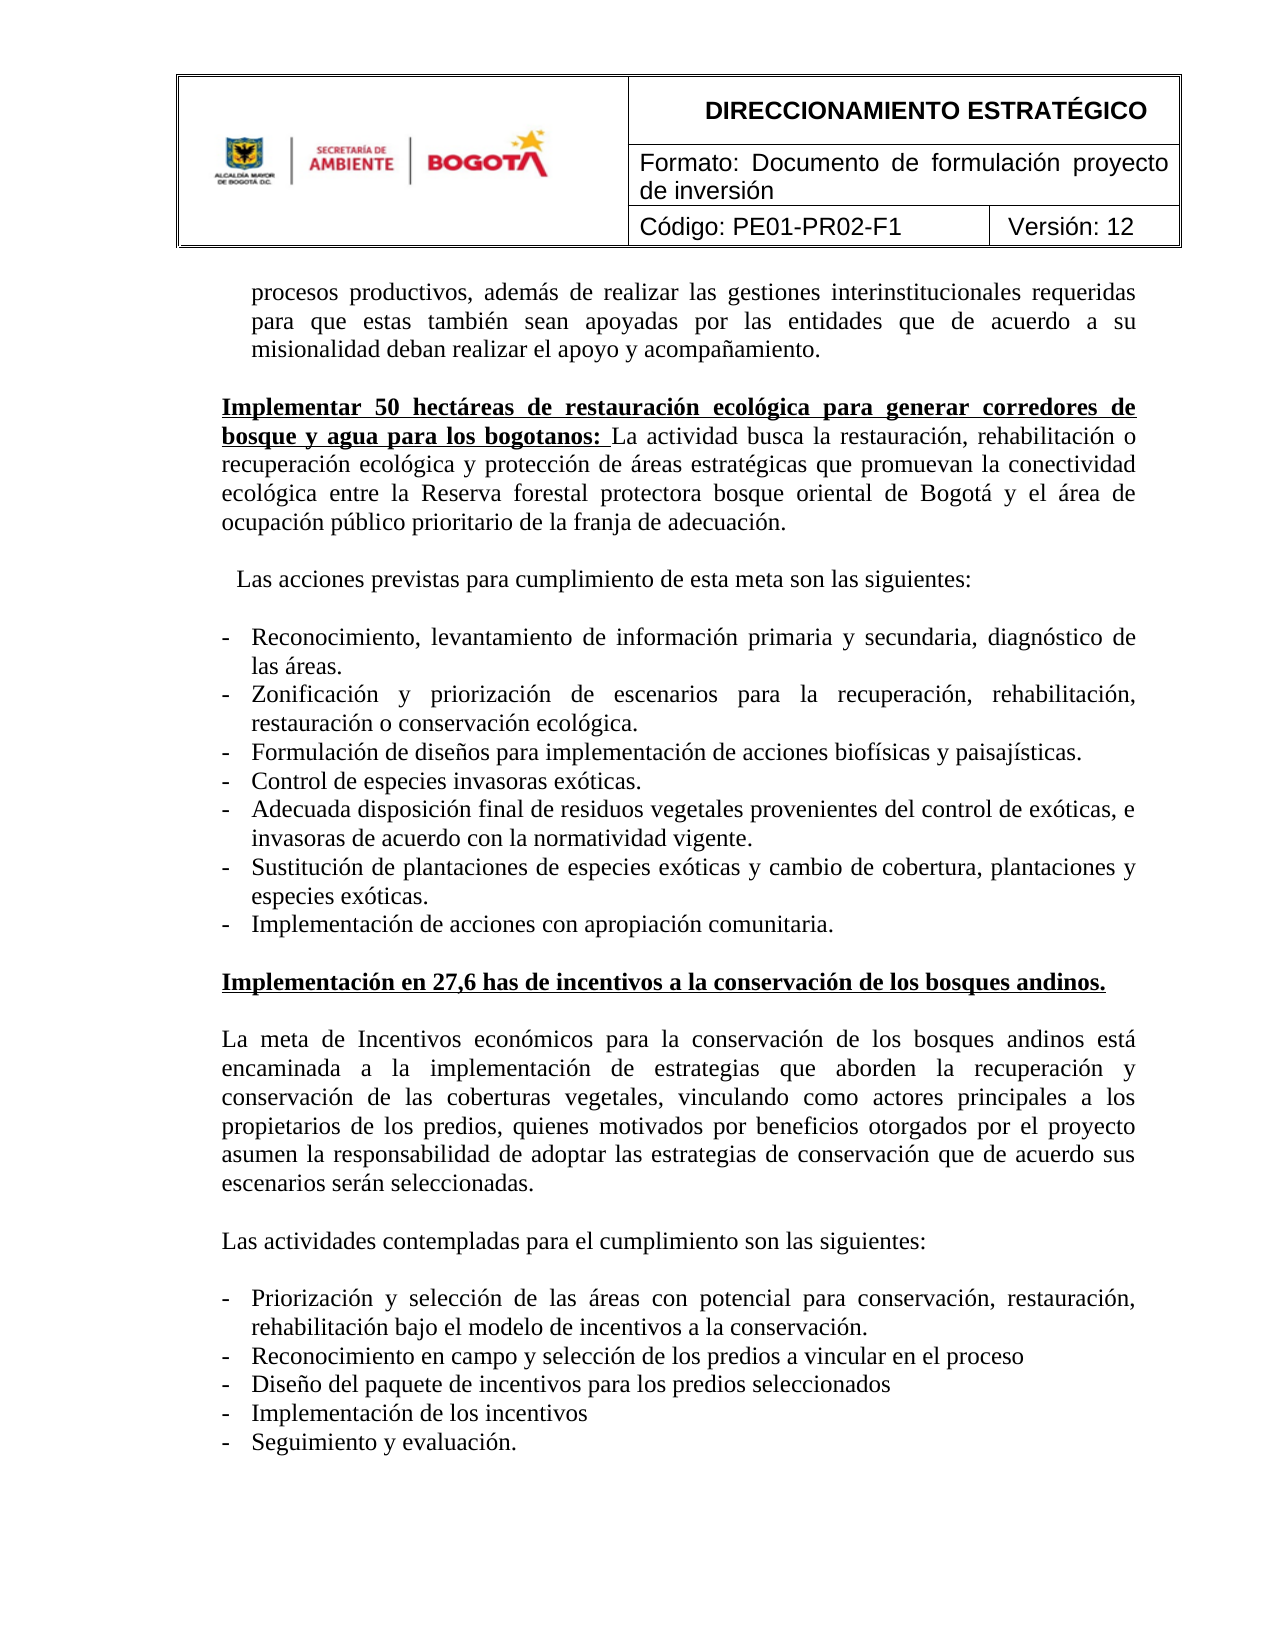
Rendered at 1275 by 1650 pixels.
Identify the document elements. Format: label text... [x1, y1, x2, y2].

list Reconocimiento en campo y selección de los predios a vincular en el proceso [221, 1341, 1137, 1369]
list La meta de Incentivos económicos para la conservación de los bosques andinos está encaminada a la implementación de estrategias que aborden la recuperación y conservación de las coberturas vegetales, vinculando como actores principales a los propietarios de los predios, quienes motivados por beneficios otorgados por el proyecto asumen la responsabilidad de adoptar las estrategias de conservación que de acuerdo sus escenarios serán seleccionadas. [221, 1024, 1137, 1197]
list Control de especies invasoras exóticas. [221, 766, 1137, 794]
list Diseño del paquete de incentivos para los predios seleccionados [221, 1369, 1137, 1398]
list Implementación en 27,6 has de incentivos a la conservación de los bosques andinos. [221, 967, 1137, 996]
list Zonificación y priorización de escenarios para la recuperación, rehabilitación, restauración o conservación ecológica. [221, 679, 1137, 737]
list Implementar 50 hectáreas de restauración ecológica para generar corredores de bosque y agua para los bogotanos: La actividad busca la restauración, rehabilitación o recuperación ecológica y protección de áreas estratégicas que promuevan la conectividad ecológica entre la Reserva forestal protectora bosque oriental de Bogotá y el área de ocupación público prioritario de la franja de adecuación. [221, 418, 1137, 536]
list Priorización y selección de las áreas con potencial para conservación, restauración, rehabilitación bajo el modelo de incentivos a la conservación. [221, 1283, 1137, 1341]
list Adecuada disposición final de residuos vegetales provenientes del control de exóticas, e invasoras de acuerdo con la normatividad vigente. [221, 794, 1137, 852]
list Formulación de diseños para implementación de acciones biofísicas y paisajísticas. [221, 737, 1137, 766]
list Sustitución de plantaciones de especies exóticas y cambio de cobertura, plantaciones y especies exóticas. [221, 852, 1137, 909]
list Las actividades contempladas para el cumplimiento son las siguientes: [221, 1226, 1137, 1254]
list Seguimiento y evaluación. [221, 1427, 1137, 1456]
list Reconocimiento, levantamiento de información primaria y secundaria, diagnóstico de las áreas. [221, 622, 1137, 679]
list Implementación de los incentivos [221, 1398, 1137, 1427]
picture [188, 103, 580, 219]
list Implementación de acciones con apropiación comunitaria. [221, 909, 1137, 938]
list Las acciones previstas para cumplimiento de esta meta son las siguientes: [221, 564, 1137, 593]
